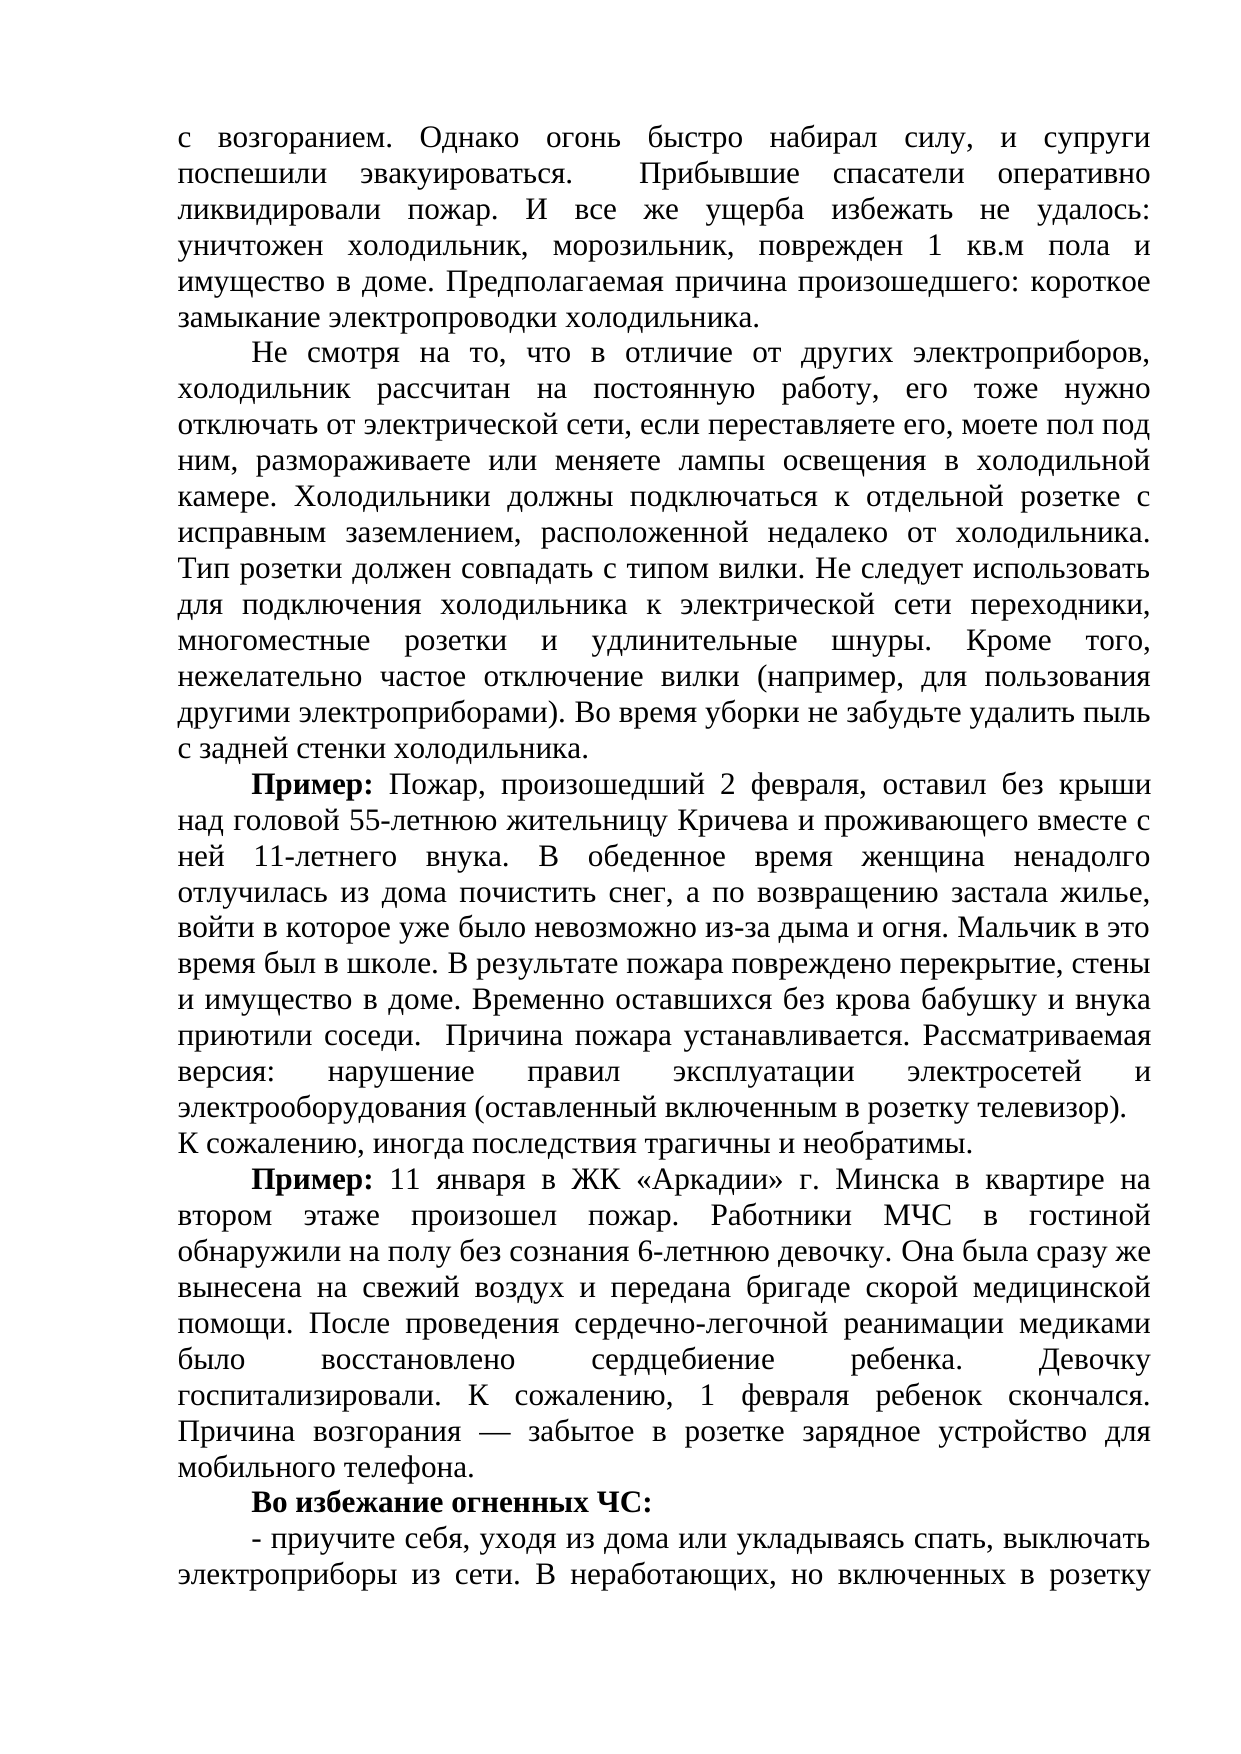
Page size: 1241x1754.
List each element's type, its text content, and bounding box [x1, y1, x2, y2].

text К сожалению, иногда последствия трагичны и необратимы. [177, 1124, 1152, 1160]
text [177, 118, 1152, 334]
text Пример: Пожар, произошедший 2 февраля, оставил без крыши над головой 55-летнюю жительницу Кричева и проживающего вместе с ней 11-летнего внука. В обеденное время женщина ненадолго отлучилась из дома почистить снег, а по возвращению застала жилье, войти в которое уже было невозможно из-за дыма и огня. Мальчик в это время был в школе. В результате пожара повреждено перекрытие, стены и имущество в доме. Временно оставшихся без крова бабушку и внука приютили соседи. Причина пожара устанавливается. Рассматриваемая версия: нарушение правил эксплуатации электросетей и электрооборудования (оставленный включенным в розетку телевизор). [177, 765, 1152, 1124]
text Пример: 11 января в ЖК «Аркадии» г. Минска в квартире на втором этаже произошел пожар. Работники МЧС в гостиной обнаружили на полу без сознания 6-летнюю девочку. Она была сразу же вынесена на свежий воздух и передана бригаде скорой медицинской помощи. После проведения сердечно-легочной реанимации медиками было восстановлено сердцебиение ребенка. Девочку госпитализировали. К сожалению, 1 февраля ребенок скончался. Причина возгорания — забытое в розетке зарядное устройство для мобильного телефона. [177, 1160, 1152, 1484]
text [177, 1520, 1152, 1592]
text Не смотря на то, что в отличие от других электроприборов, холодильник рассчитан на постоянную работу, его тоже нужно отключать от электрической сети, если переставляете его, моете пол под ним, размораживаете или меняете лампы освещения в холодильной камере. Холодильники должны подключаться к отдельной розетке с исправным заземлением, расположенной недалеко от холодильника. Тип розетки должен совпадать с типом вилки. Не следует использовать для подключения холодильника к электрической сети переходники, многоместные розетки и удлинительные шнуры. Кроме того, нежелательно частое отключение вилки (например, для пользования другими электроприборами). Во время уборки не забудьте удалить пыль с задней стенки холодильника. [177, 334, 1152, 765]
text Во избежание огненных ЧС: [177, 1484, 1152, 1520]
